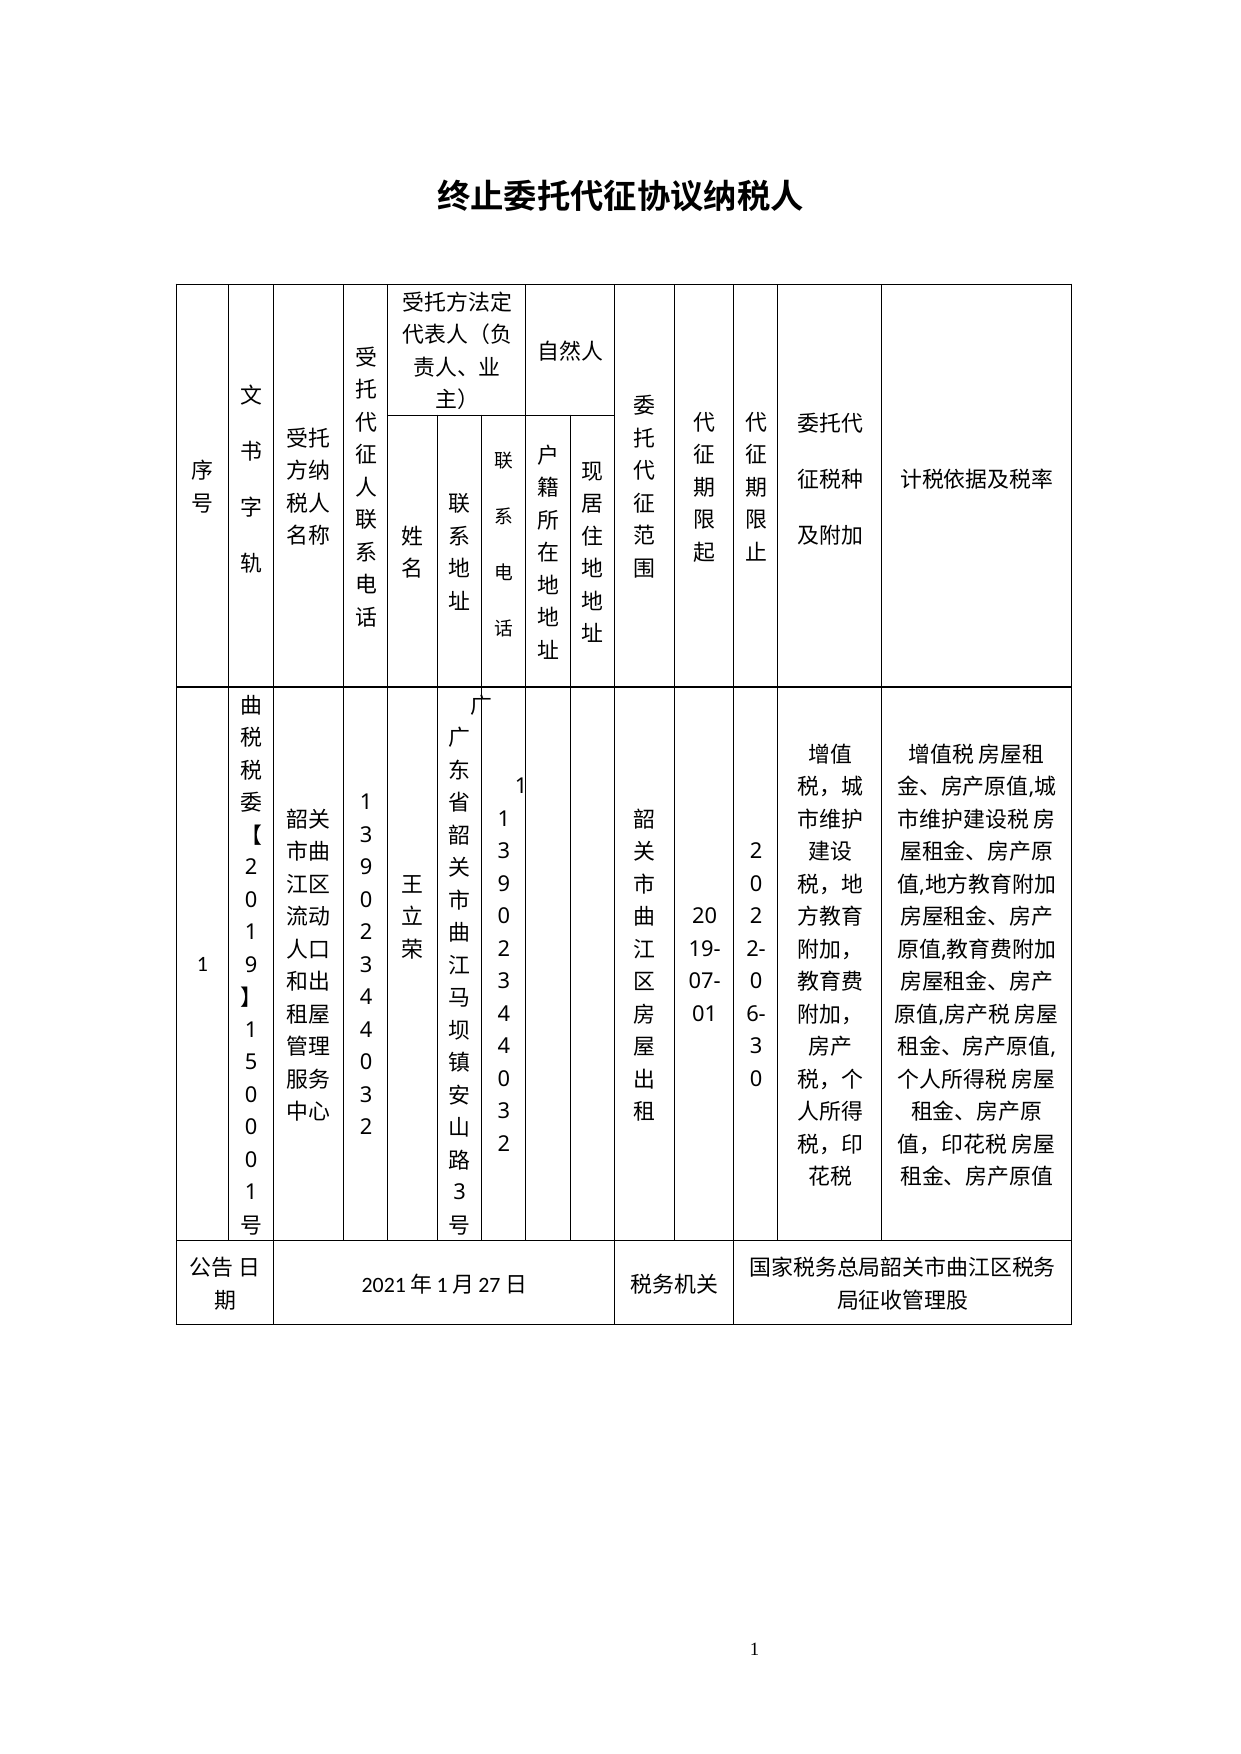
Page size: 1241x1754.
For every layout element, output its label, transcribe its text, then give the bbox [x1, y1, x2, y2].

table_cell 联系电话 [482, 416, 525, 686]
table_cell 公告 日期 [177, 1241, 273, 1324]
table_cell 姓名 [388, 416, 437, 686]
table_cell 1 [177, 688, 228, 1240]
table_cell 户籍所在地地址 [526, 416, 570, 686]
table_cell 现居住地地址 [571, 416, 614, 686]
table_header 文书字轨 [229, 285, 273, 686]
table_cell 增值税，城市维护建设税，地方教育附加，教育费附加，房产税，个人所得税，印花税 [778, 688, 881, 1240]
table_cell 曲税税委【2019】150001号 [229, 688, 273, 1240]
table_cell 王立荣 [388, 688, 437, 1240]
table_cell 国家税务总局韶关市曲江区税务局征收管理股 [734, 1241, 1071, 1324]
table_cell 广广东省韶关市曲江马坝镇安山路3号 [438, 688, 481, 1240]
table_cell 韶关市曲江区流动人口和出租屋管理服务中心 [274, 688, 343, 1240]
table_cell 增值税 房屋租金、房产原值,城市维护建设税 房屋租金、房产原值,地方教育附加 房屋租金、房产原值,教育费附加 房屋租金、房产原值,房产税 房屋租金、房产原值,个人所得税 房屋租金、房产原值，印花税 房屋租金、房产原值 [882, 688, 1071, 1240]
table_cell 2019-07-01 [675, 688, 733, 1240]
table_cell 13902344032 [344, 688, 387, 1240]
table_header 受托方法定代表人（负责人、业主） [388, 285, 525, 414]
table_cell 韶关市曲江区房屋出租 [615, 688, 674, 1240]
table_header 受托代征人联系电话 [344, 285, 387, 686]
table_cell [526, 688, 570, 1240]
table_header 委托代征范围 [615, 285, 674, 686]
table_cell 113902344032 [482, 688, 525, 1240]
table_header 代征期限起 [675, 285, 733, 686]
table_header 代征期限止 [734, 285, 777, 686]
table_header 计税依据及税率 [882, 285, 1071, 686]
table_cell 2021年1月27日 [274, 1241, 614, 1324]
text 终止委托代征协议纳税人 [187, 162, 1053, 227]
table_header 自然人 [526, 285, 614, 414]
table_cell 2022-06-30 [734, 688, 777, 1240]
table_cell 联系地址 [438, 416, 481, 686]
table_header 受托方纳税人名称 [274, 285, 343, 686]
table_cell 税务机关 [615, 1241, 733, 1324]
table_header 序号 [177, 285, 228, 686]
table_header 委托代征税种及附加 [778, 285, 881, 686]
table_cell [571, 688, 614, 1240]
